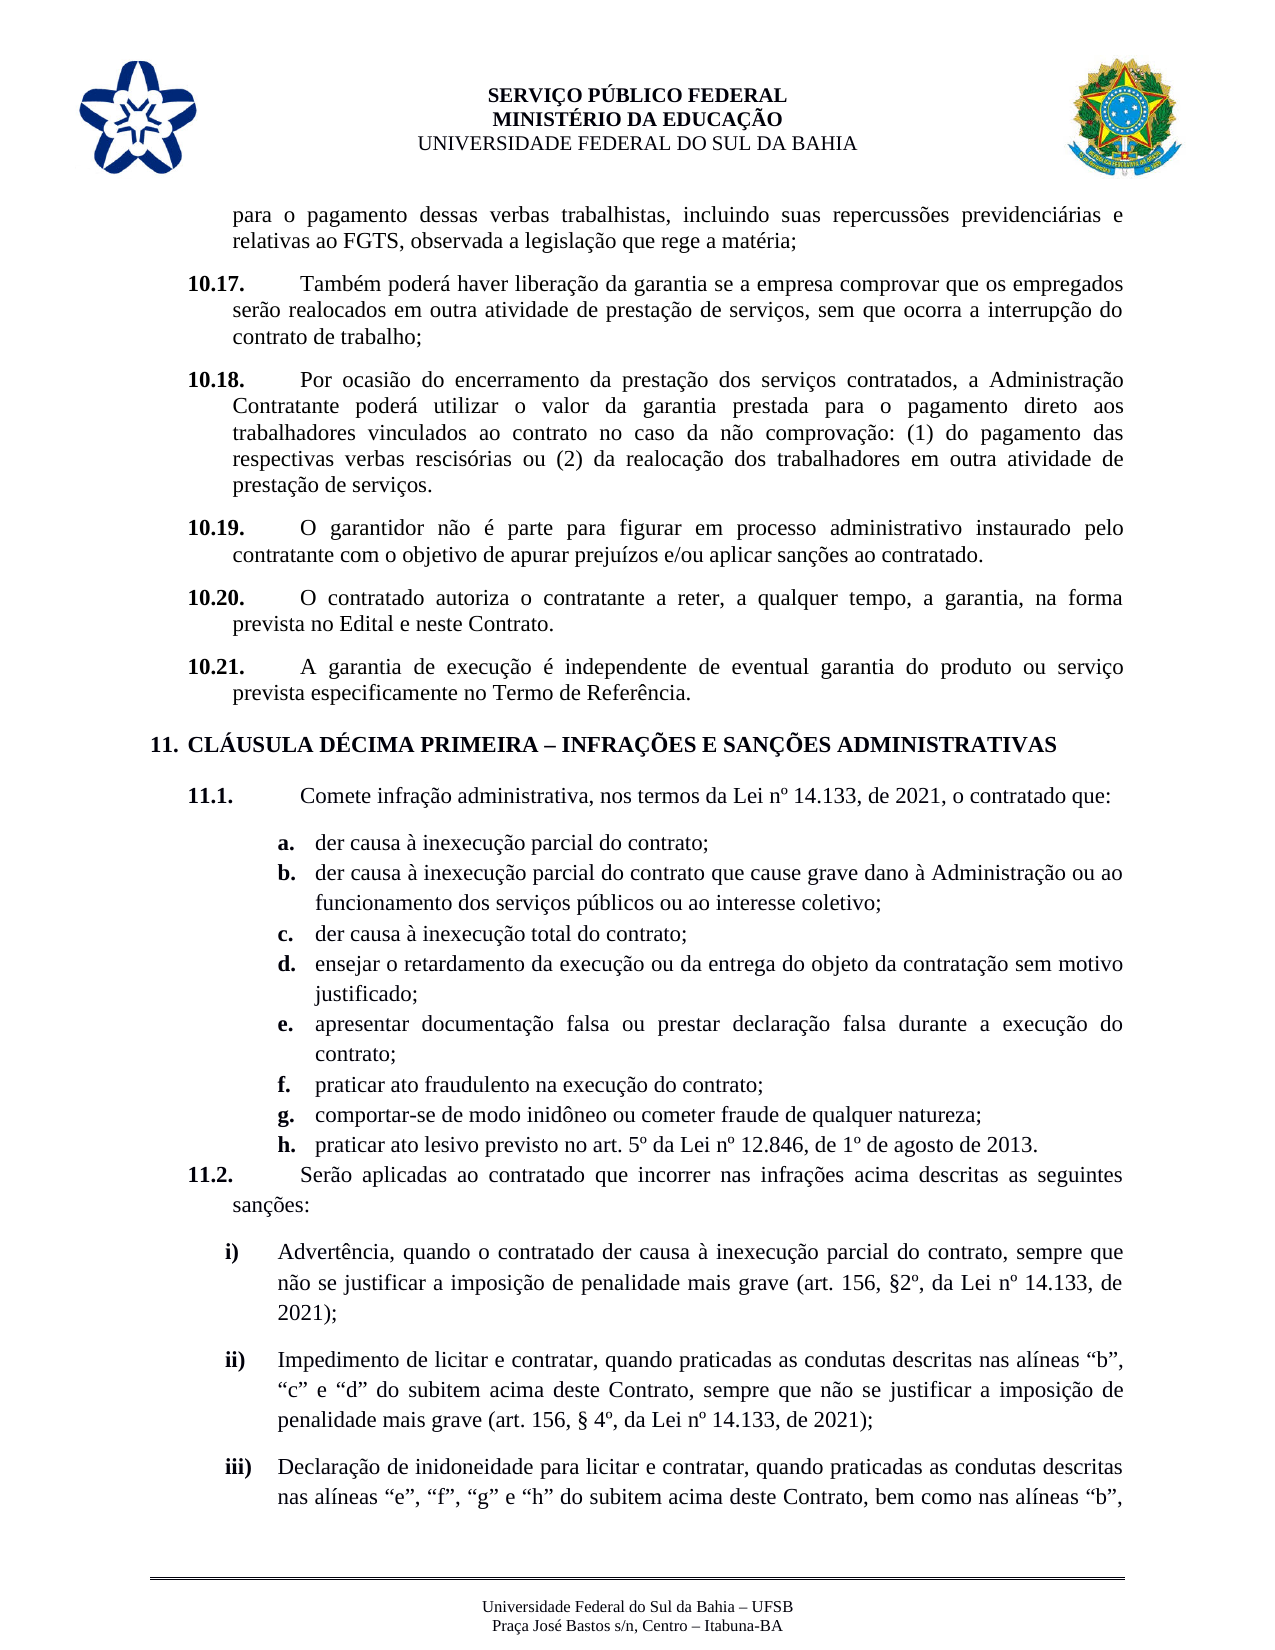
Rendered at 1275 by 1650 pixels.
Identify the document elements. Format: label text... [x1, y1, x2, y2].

list praticar ato fraudulento na execução do contrato; [277, 1071, 1125, 1097]
list Comete infração administrativa, nos termos da Lei nº 14.133, de 2021, o contratado que: [187, 782, 1125, 808]
list der causa à inexecução total do contrato; [277, 920, 1125, 946]
list Também poderá haver liberação da garantia se a empresa comprovar que os empregados serão realocados em outra atividade de prestação de serviços, sem que ocorra a interrupção do contrato de trabalho; [187, 270, 1125, 349]
list CLÁUSULA DÉCIMA PRIMEIRA – INFRAÇÕES E SANÇÕES ADMINISTRATIVAS [150, 731, 1125, 757]
list apresentar documentação falsa ou prestar declaração falsa durante a execução do contrato; [277, 1010, 1125, 1067]
list A garantia de execução é independente de eventual garantia do produto ou serviço prevista especificamente no Termo de Referência. [187, 653, 1125, 706]
list O contratado autoriza o contratante a reter, a qualquer tempo, a garantia, na forma prevista no Edital e neste Contrato. [187, 584, 1125, 636]
picture [1063, 55, 1186, 179]
list Serão aplicadas ao contratado que incorrer nas infrações acima descritas as seguintes sanções: [187, 1161, 1125, 1218]
list Advertência, quando o contratado der causa à inexecução parcial do contrato, sempre que não se justificar a imposição de penalidade mais grave (art. 156, §2º, da Lei nº 14.133, de 2021); [225, 1238, 1125, 1325]
list praticar ato lesivo previsto no art. 5º da Lei nº 12.846, de 1º de agosto de 2013. [277, 1131, 1125, 1157]
list Impedimento de licitar e contratar, quando praticadas as condutas descritas nas alíneas “b”, “c” e “d” do subitem acima deste Contrato, sempre que não se justificar a imposição de penalidade mais grave (art. 156, § 4º, da Lei nº 14.133, de 2021); [225, 1346, 1125, 1432]
list ensejar o retardamento da execução ou da entrega do objeto da contratação sem motivo justificado; [277, 950, 1125, 1006]
picture [75, 57, 201, 179]
list O garantidor não é parte para figurar em processo administrativo instaurado pelo contratante com o objetivo de apurar prejuízos e/ou aplicar sanções ao contratado. [187, 514, 1125, 567]
list Por ocasião do encerramento da prestação dos serviços contratados, a Administração Contratante poderá utilizar o valor da garantia prestada para o pagamento direto aos trabalhadores vinculados ao contrato no caso da não comprovação: (1) do pagamento das respectivas verbas rescisórias ou (2) da realocação dos trabalhadores em outra atividade de prestação de serviços. [187, 366, 1125, 498]
list der causa à inexecução parcial do contrato; [277, 829, 1125, 855]
list comportar-se de modo inidôneo ou cometer fraude de qualquer natureza; [277, 1101, 1125, 1127]
list der causa à inexecução parcial do contrato que cause grave dano à Administração ou ao funcionamento dos serviços públicos ou ao interesse coletivo; [277, 859, 1125, 916]
